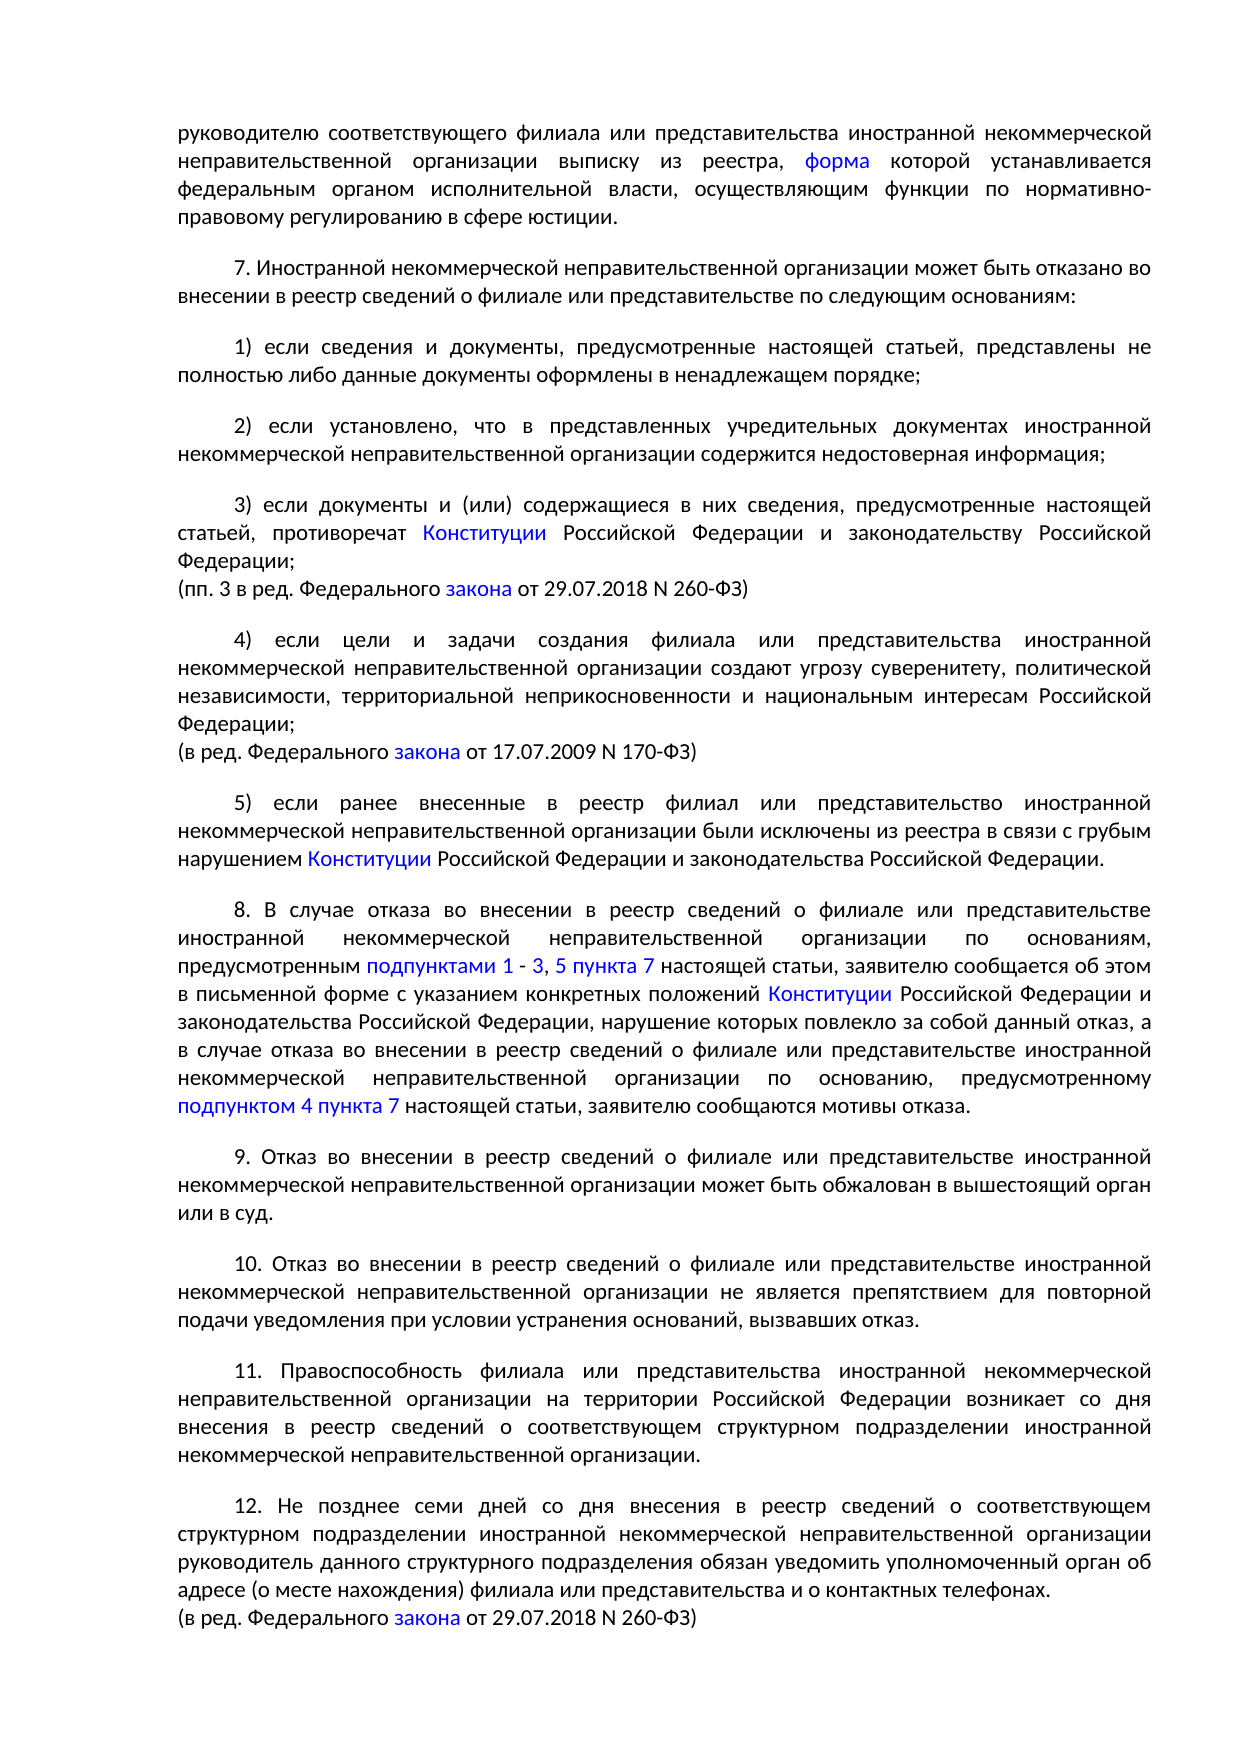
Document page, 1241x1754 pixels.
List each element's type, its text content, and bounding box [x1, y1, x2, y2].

text 7. Иностранной некоммерческой неправительственной организации может быть отказано во внесении в реестр сведений о филиале или представительстве по следующим основаниям: [177, 253, 1152, 309]
text 5) если ранее внесенные в реестр филиал или представительство иностранной некоммерческой неправительственной организации были исключены из реестра в связи с грубым нарушением Конституции Российской Федерации и законодательства Российской Федерации. [177, 788, 1152, 872]
text 10. Отказ во внесении в реестр сведений о филиале или представительстве иностранной некоммерческой неправительственной организации не является препятствием для повторной подачи уведомления при условии устранения оснований, вызвавших отказ. [177, 1249, 1152, 1333]
text (в ред. Федерального закона от 29.07.2018 N 260-ФЗ) [177, 1603, 1152, 1631]
text 2) если установлено, что в представленных учредительных документах иностранной некоммерческой неправительственной организации содержится недостоверная информация; [177, 411, 1152, 467]
text 11. Правоспособность филиала или представительства иностранной некоммерческой неправительственной организации на территории Российской Федерации возникает со дня внесения в реестр сведений о соответствующем структурном подразделении иностранной некоммерческой неправительственной организации. [177, 1356, 1152, 1468]
text 12. Не позднее семи дней со дня внесения в реестр сведений о соответствующем структурном подразделении иностранной некоммерческой неправительственной организации руководитель данного структурного подразделения обязан уведомить уполномоченный орган об адресе (о месте нахождения) филиала или представительства и о контактных телефонах. [177, 1491, 1152, 1603]
text 4) если цели и задачи создания филиала или представительства иностранной некоммерческой неправительственной организации создают угрозу суверенитету, политической независимости, территориальной неприкосновенности и национальным интересам Российской Федерации; [177, 625, 1152, 737]
text 3) если документы и (или) содержащиеся в них сведения, предусмотренные настоящей статьей, противоречат Конституции Российской Федерации и законодательству Российской Федерации; [177, 490, 1152, 574]
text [177, 118, 1152, 230]
text 1) если сведения и документы, предусмотренные настоящей статьей, представлены не полностью либо данные документы оформлены в ненадлежащем порядке; [177, 332, 1152, 388]
text (в ред. Федерального закона от 17.07.2009 N 170-ФЗ) [177, 737, 1152, 765]
text 8. В случае отказа во внесении в реестр сведений о филиале или представительстве иностранной некоммерческой неправительственной организации по основаниям, предусмотренным подпунктами 1 - 3, 5 пункта 7 настоящей статьи, заявителю сообщается об этом в письменной форме с указанием конкретных положений Конституции Российской Федерации и законодательства Российской Федерации, нарушение которых повлекло за собой данный отказ, а в случае отказа во внесении в реестр сведений о филиале или представительстве иностранной некоммерческой неправительственной организации по основанию, предусмотренному подпунктом 4 пункта 7 настоящей статьи, заявителю сообщаются мотивы отказа. [177, 895, 1152, 1119]
text (пп. 3 в ред. Федерального закона от 29.07.2018 N 260-ФЗ) [177, 574, 1152, 602]
text 9. Отказ во внесении в реестр сведений о филиале или представительстве иностранной некоммерческой неправительственной организации может быть обжалован в вышестоящий орган или в суд. [177, 1142, 1152, 1226]
